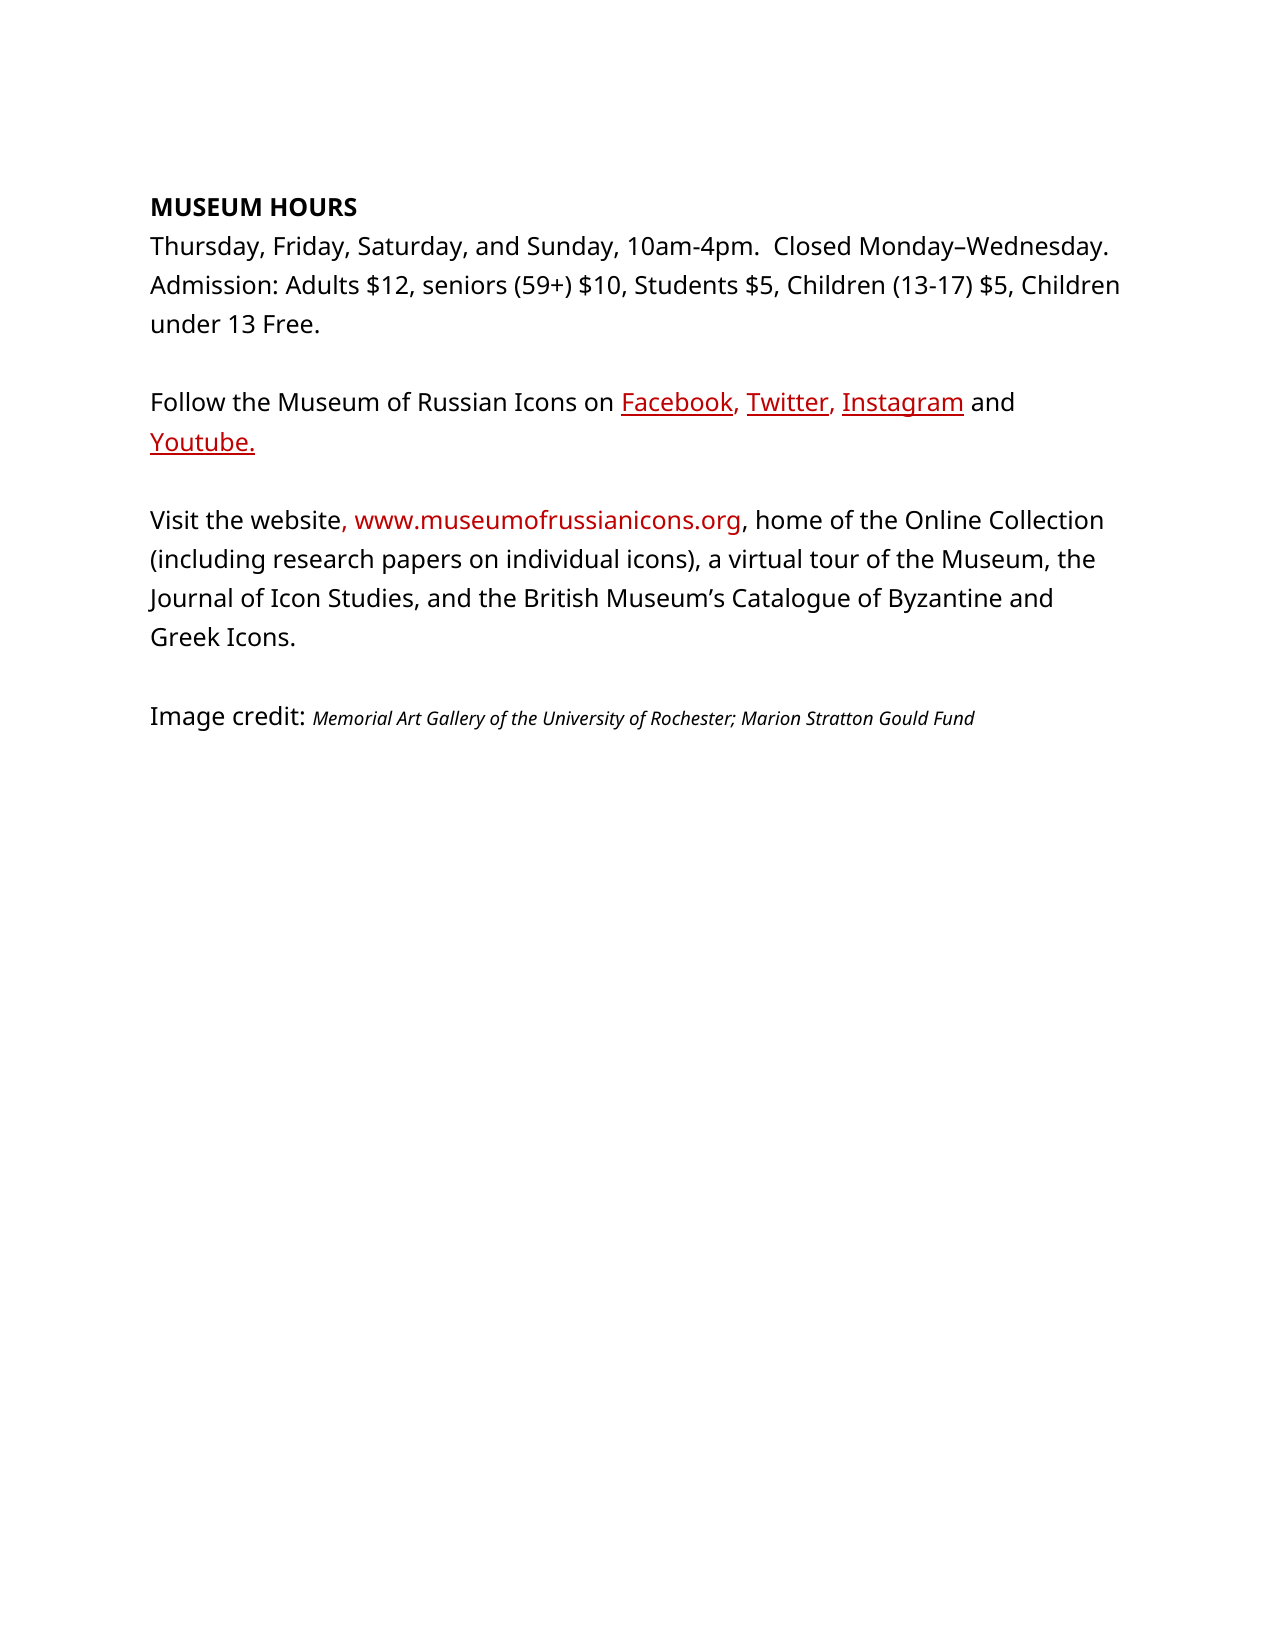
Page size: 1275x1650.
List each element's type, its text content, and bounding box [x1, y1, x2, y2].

text MUSEUM HOURS Thursday, Friday, Saturday, and Sunday, 10am-4pm. Closed Monday–Wednesday. [150, 189, 1125, 262]
text Image credit: Memorial Art Gallery of the University of Rochester; Marion Stratton Gould Fund [312, 698, 1125, 732]
text Admission: Adults $12, seniors (59+) $10, Students $5, Children (13-17) $5, Children under 13 Free. [150, 267, 1125, 341]
text Follow the Museum of Russian Icons on Facebook, Twitter, Instagram and Youtube. [150, 385, 1125, 458]
text Visit the website, www.museumofrussianicons.org, home of the Online Collection (including research papers on individual icons), a virtual tour of the Museum, the Journal of Icon Studies, and the British Museum’s Catalogue of Byzantine and Greek Icons. [150, 502, 1125, 654]
